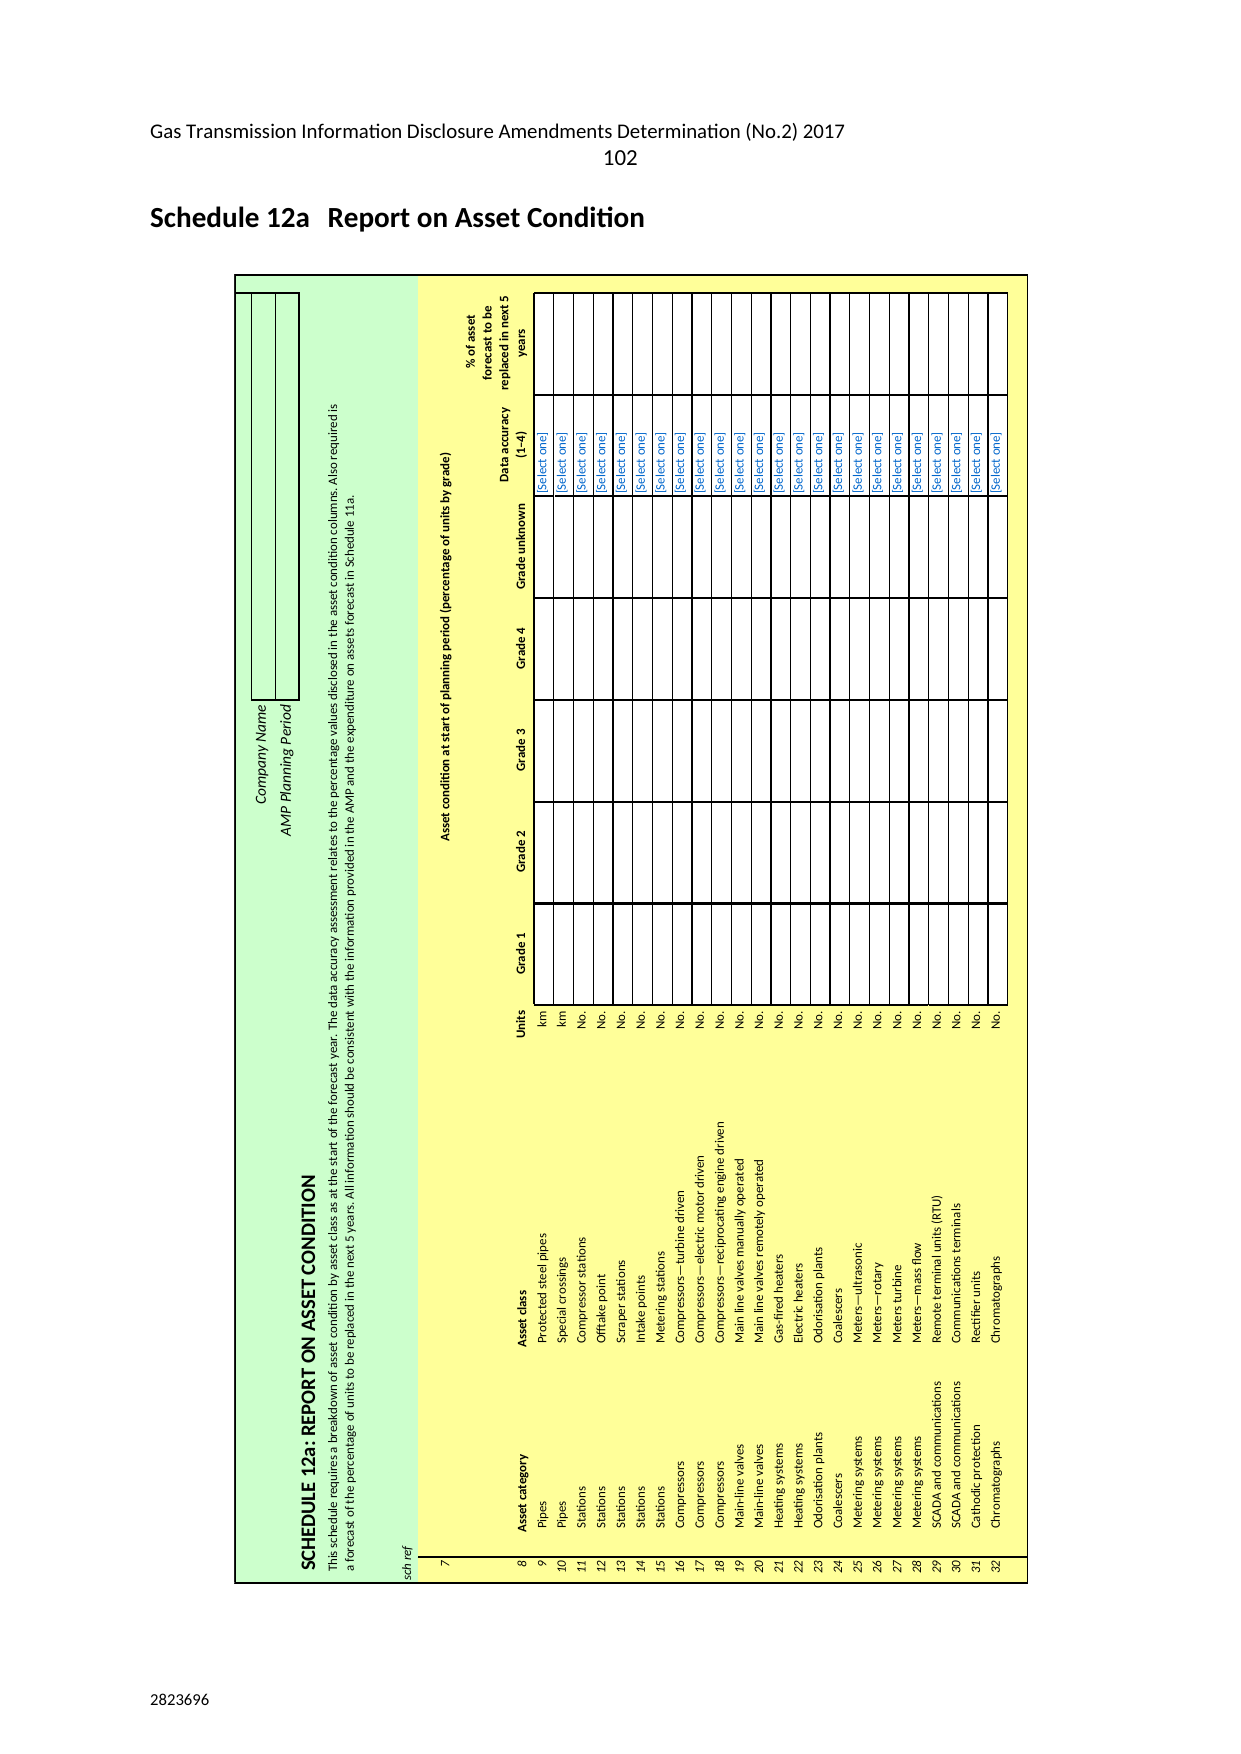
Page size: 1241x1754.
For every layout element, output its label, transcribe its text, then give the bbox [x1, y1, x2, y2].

subtitle Schedule 12a Report on Asset Condition [150, 199, 1090, 235]
